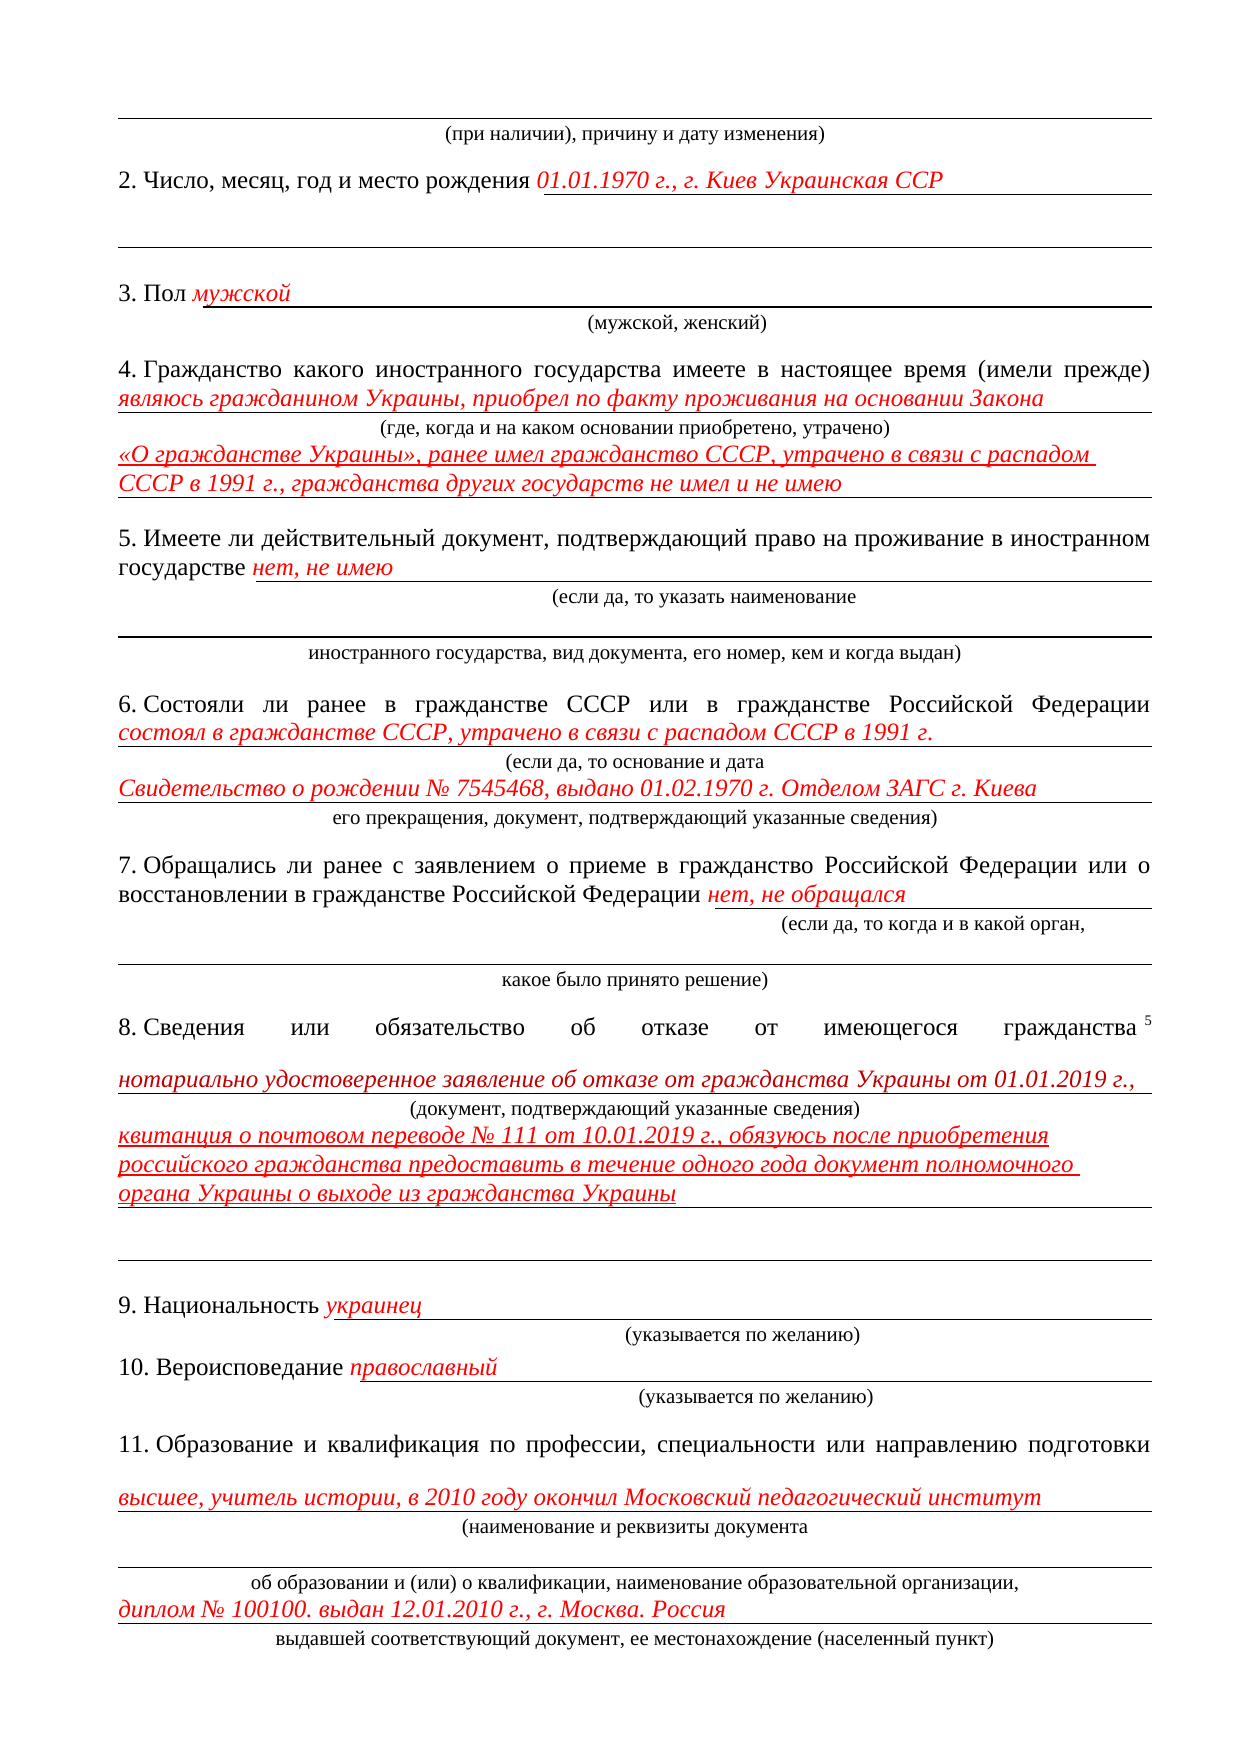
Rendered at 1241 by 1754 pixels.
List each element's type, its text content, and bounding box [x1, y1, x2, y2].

text 7. Обращались ли ранее с заявлением о приеме в гражданство Российской Федерации или о восстановлении в гражданстве Российской Федерации нет, не обращался [118, 850, 1152, 908]
text 9. Национальность украинец [118, 1290, 1152, 1319]
text 6. Состояли ли ранее в гражданстве СССР или в гражданстве Российской Федерации состоял в гражданстве СССР, утрачено в связи с распадом СССР в 1991 г. [118, 689, 1152, 746]
text (если да, то указать наименование [256, 582, 1152, 608]
text 8. Сведения или обязательство об отказе от имеющегося гражданства 5 [118, 1012, 1152, 1064]
text (мужской, женский) [203, 308, 1152, 334]
text (указывается по желанию) [334, 1320, 1152, 1346]
text какое было принято решение) [118, 965, 1152, 991]
text 4. Гражданство какого иностранного государства имеете в настоящее время (имели прежде) являюсь гражданином Украины, приобрел по факту проживания на основании Закона [118, 354, 1152, 412]
text (где, когда и на каком основании приобретено, утрачено) [118, 413, 1152, 439]
text (если да, то основание и дата [118, 747, 1152, 773]
text «О гражданстве Украины», ранее имел гражданство СССР, утрачено в связи с распадом СССР в 1991 г., гражданства других государств не имел и не имею [118, 439, 1152, 497]
text его прекращения, документ, подтверждающий указанные сведения) [118, 803, 1152, 829]
text нотариально удостоверенное заявление об отказе от гражданства Украины от 01.01.2019 г., [118, 1064, 1152, 1093]
text 11. Образование и квалификация по профессии, специальности или направлению подготовки [118, 1429, 1152, 1482]
text (если да, то когда и в какой орган, [715, 909, 1152, 935]
text 3. Пол мужской [118, 278, 1152, 306]
text Свидетельство о рождении № 7545468, выдано 01.02.1970 г. Отделом ЗАГС г. Киева [118, 773, 1152, 802]
text (наименование и реквизиты документа [118, 1512, 1152, 1538]
text квитанция о почтовом переводе № 111 от 10.01.2019 г., обязуюсь после приобретения [118, 1120, 1152, 1149]
text 2. Число, месяц, год и место рождения 01.01.1970 г., г. Киев Украинская ССР [118, 165, 1152, 194]
text выдавшей соответствующий документ, ее местонахождение (населенный пункт) [118, 1624, 1152, 1650]
text 10. Вероисповедание православный [118, 1352, 1152, 1381]
text иностранного государства, вид документа, его номер, кем и когда выдан) [118, 638, 1152, 664]
text 5. Имеете ли действительный документ, подтверждающий право на проживание в иностранном государстве нет, не имею [118, 523, 1152, 581]
text российского гражданства предоставить в течение одного года документ полномочного органа Украины о выходе из гражданства Украины [118, 1149, 1152, 1207]
text диплом № 100100. выдан 12.01.2010 г., г. Москва. Россия [118, 1594, 1152, 1622]
text об образовании и (или) о квалификации, наименование образовательной организации, [118, 1568, 1152, 1594]
text (при наличии), причину и дату изменения) [118, 119, 1152, 144]
text (указывается по желанию) [360, 1382, 1152, 1408]
text высшее, учитель истории, в 2010 году окончил Московский педагогический институт [118, 1482, 1152, 1511]
text (документ, подтверждающий указанные сведения) [118, 1094, 1152, 1120]
